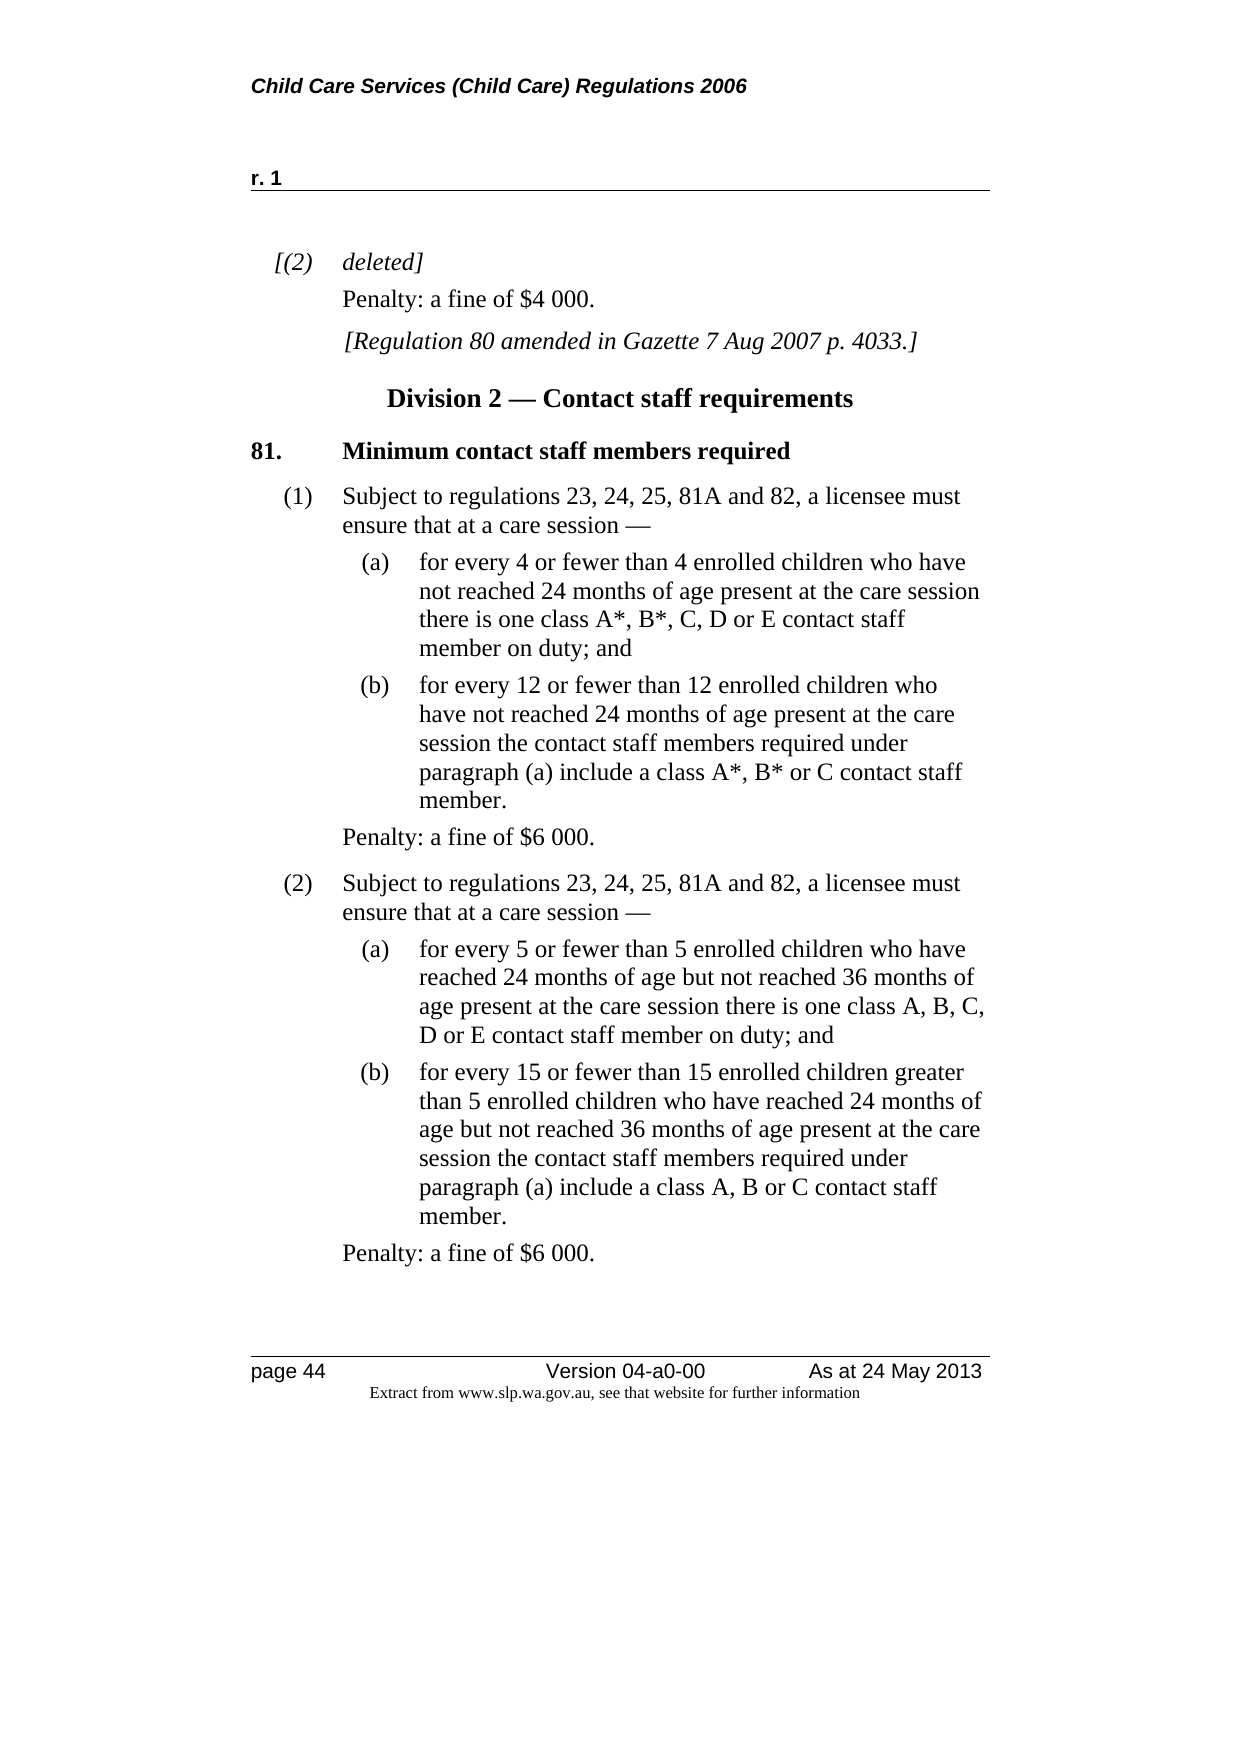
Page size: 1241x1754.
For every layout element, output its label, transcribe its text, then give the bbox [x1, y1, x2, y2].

subtitle Division 2 — Contact staff requirements [251, 382, 990, 413]
text (2) Subject to regulations 23, 24, 25, 81A and 82, a licensee must ensure that at a care session — [251, 868, 990, 925]
subtitle 81. Minimum contact staff members required [251, 436, 990, 464]
text [Regulation 80 amended in Gazette 7 Aug 2007 p. 4033.] [251, 326, 990, 354]
text (a) for every 4 or fewer than 4 enrolled children who have not reached 24 months of age present at the care session there is one class A*, B*, C, D or E contact staff member on duty; and [251, 547, 990, 662]
text (b) for every 15 or fewer than 15 enrolled children greater than 5 enrolled children who have reached 24 months of age but not reached 36 months of age present at the care session the contact staff members required under paragraph (a) include a class A, B or C contact staff member. [251, 1057, 990, 1229]
text (1) Subject to regulations 23, 24, 25, 81A and 82, a licensee must ensure that at a care session — [251, 481, 990, 539]
text Penalty: a fine of $4 000. [251, 284, 990, 313]
text [(2) deleted] [251, 247, 990, 276]
text (a) for every 5 or fewer than 5 enrolled children who have reached 24 months of age but not reached 36 months of age present at the care session there is one class A, B, C, D or E contact staff member on duty; and [251, 934, 990, 1049]
text (b) for every 12 or fewer than 12 enrolled children who have not reached 24 months of age present at the care session the contact staff members required under paragraph (a) include a class A*, B* or C contact staff member. [251, 670, 990, 814]
text Penalty: a fine of $6 000. [251, 1238, 990, 1267]
text Penalty: a fine of $6 000. [251, 822, 990, 851]
